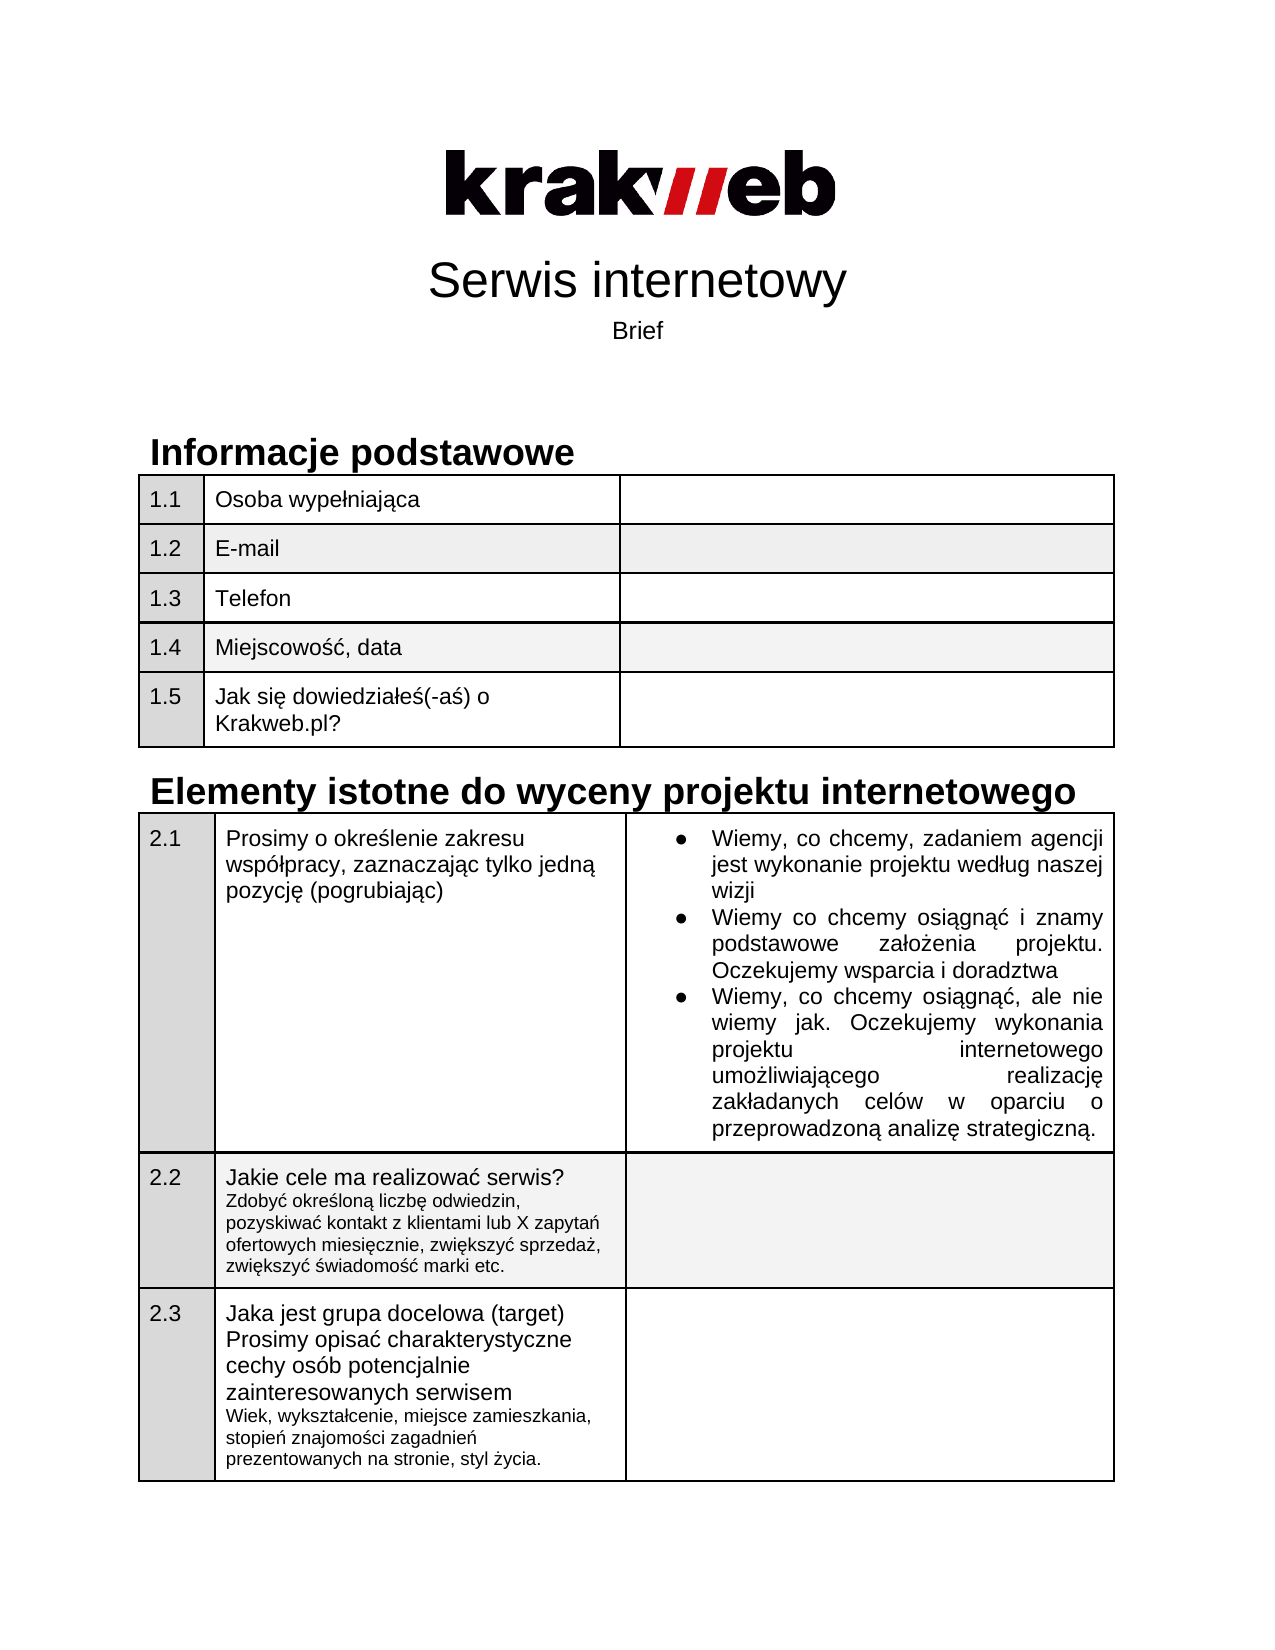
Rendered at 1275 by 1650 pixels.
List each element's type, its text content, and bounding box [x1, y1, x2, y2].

table_cell [621, 525, 1113, 572]
table_cell [627, 1289, 1113, 1480]
subtitle Informacje podstawowe [150, 430, 1125, 473]
table_cell [621, 624, 1113, 671]
table_cell Jaka jest grupa docelowa (target) Prosimy opisać charakterystyczne cechy osób potencjalnie zainteresowanych serwisem Wiek, wykształcenie, miejsce zamieszkania, stopień znajomości zagadnień prezentowanych na stronie, styl życia. [216, 1289, 625, 1480]
table_cell 1.3 [140, 574, 203, 621]
table_header Osoba wypełniająca [205, 476, 619, 523]
table_cell 1.4 [140, 624, 203, 671]
table_header 1.1 [140, 476, 203, 523]
table_cell 2.2 [140, 1154, 214, 1287]
text Brief [150, 316, 1125, 345]
table_header Wiemy, co chcemy, zadaniem agencji jest wykonanie projektu według naszej wizji Wiemy co chcemy osiągnąć i znamy podstawowe założenia projektu. Oczekujemy wsparcia i doradztwa Wiemy, co chcemy osiągnąć, ale nie wiemy jak. Oczekujemy wykonania projektu internetowego umożliwiającego realizację zakładanych celów w oparciu o przeprowadzoną analizę strategiczną. [627, 814, 1113, 1151]
table_cell Telefon [205, 574, 619, 621]
table_cell Miejscowość, data [205, 624, 619, 671]
table_cell [627, 1154, 1113, 1287]
text Serwis internetowy [150, 250, 1125, 308]
table_cell 2.3 [140, 1289, 214, 1480]
table_cell [621, 673, 1113, 746]
table_cell [621, 574, 1113, 621]
table_header [621, 476, 1113, 523]
table_cell E-mail [205, 525, 619, 572]
subtitle Elementy istotne do wyceny projektu internetowego [150, 769, 1125, 812]
table_header 2.1 [140, 814, 214, 1151]
table_cell Jakie cele ma realizować serwis? Zdobyć określoną liczbę odwiedzin, pozyskiwać kontakt z klientami lub X zapytań ofertowych miesięcznie, zwiększyć sprzedaż, zwiększyć świadomość marki etc. [216, 1154, 625, 1287]
table_cell Jak się dowiedziałeś(-aś) o Krakweb.pl? [205, 673, 619, 746]
table_header Prosimy o określenie zakresu współpracy, zaznaczając tylko jedną pozycję (pogrubiając) [216, 814, 625, 1151]
table_cell 1.2 [140, 525, 203, 572]
table_cell 1.5 [140, 673, 203, 746]
picture [446, 150, 836, 216]
